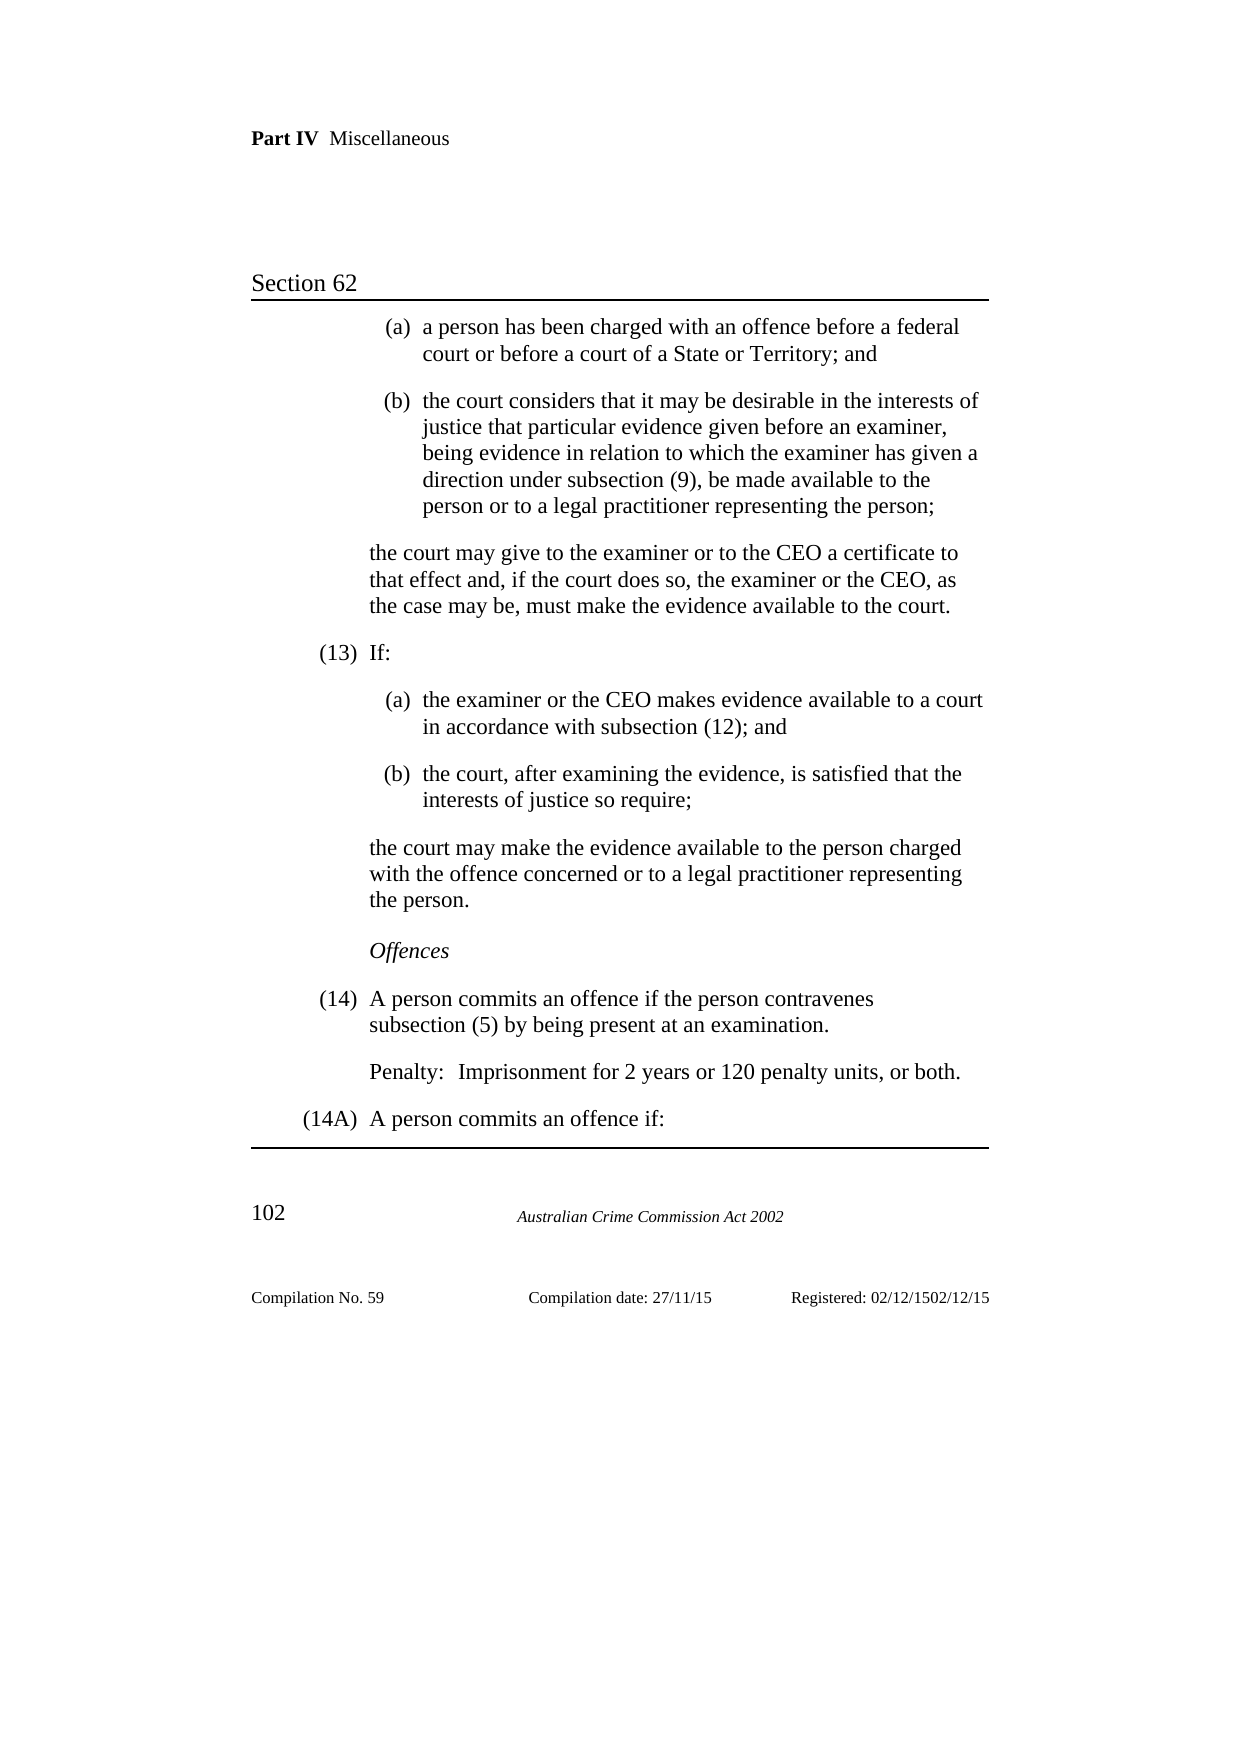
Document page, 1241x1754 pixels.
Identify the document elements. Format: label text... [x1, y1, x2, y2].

text (13) If: [251, 639, 989, 666]
text (14A) A person commits an offence if: [251, 1106, 989, 1132]
text Penalty: Imprisonment for 2 years or 120 penalty units, or both. [369, 1058, 989, 1085]
text (b) the court considers that it may be desirable in the interests of justice that particular evidence given before an examiner, being evidence in relation to which the examiner has given a direction under subsection (9), be made available to the person or to a legal practitioner representing the person; [251, 387, 989, 518]
text (b) the court, after examining the evidence, is satisfied that the interests of justice so require; [251, 760, 989, 813]
text (14) A person commits an offence if the person contravenes subsection (5) by being present at an examination. [251, 985, 989, 1037]
text (a) the examiner or the CEO makes evidence available to a court in accordance with subsection (12); and [251, 686, 989, 739]
text Offences [369, 938, 989, 964]
text the court may give to the examiner or to the CEO a certificate to that effect and, if the court does so, the examiner or the CEO, as the case may be, must make the evidence available to the court. [369, 539, 989, 618]
text the court may make the evidence available to the person charged with the offence concerned or to a legal practitioner representing the person. [369, 833, 989, 913]
text (a) a person has been charged with an offence before a federal court or before a court of a State or Territory; and [251, 313, 989, 366]
